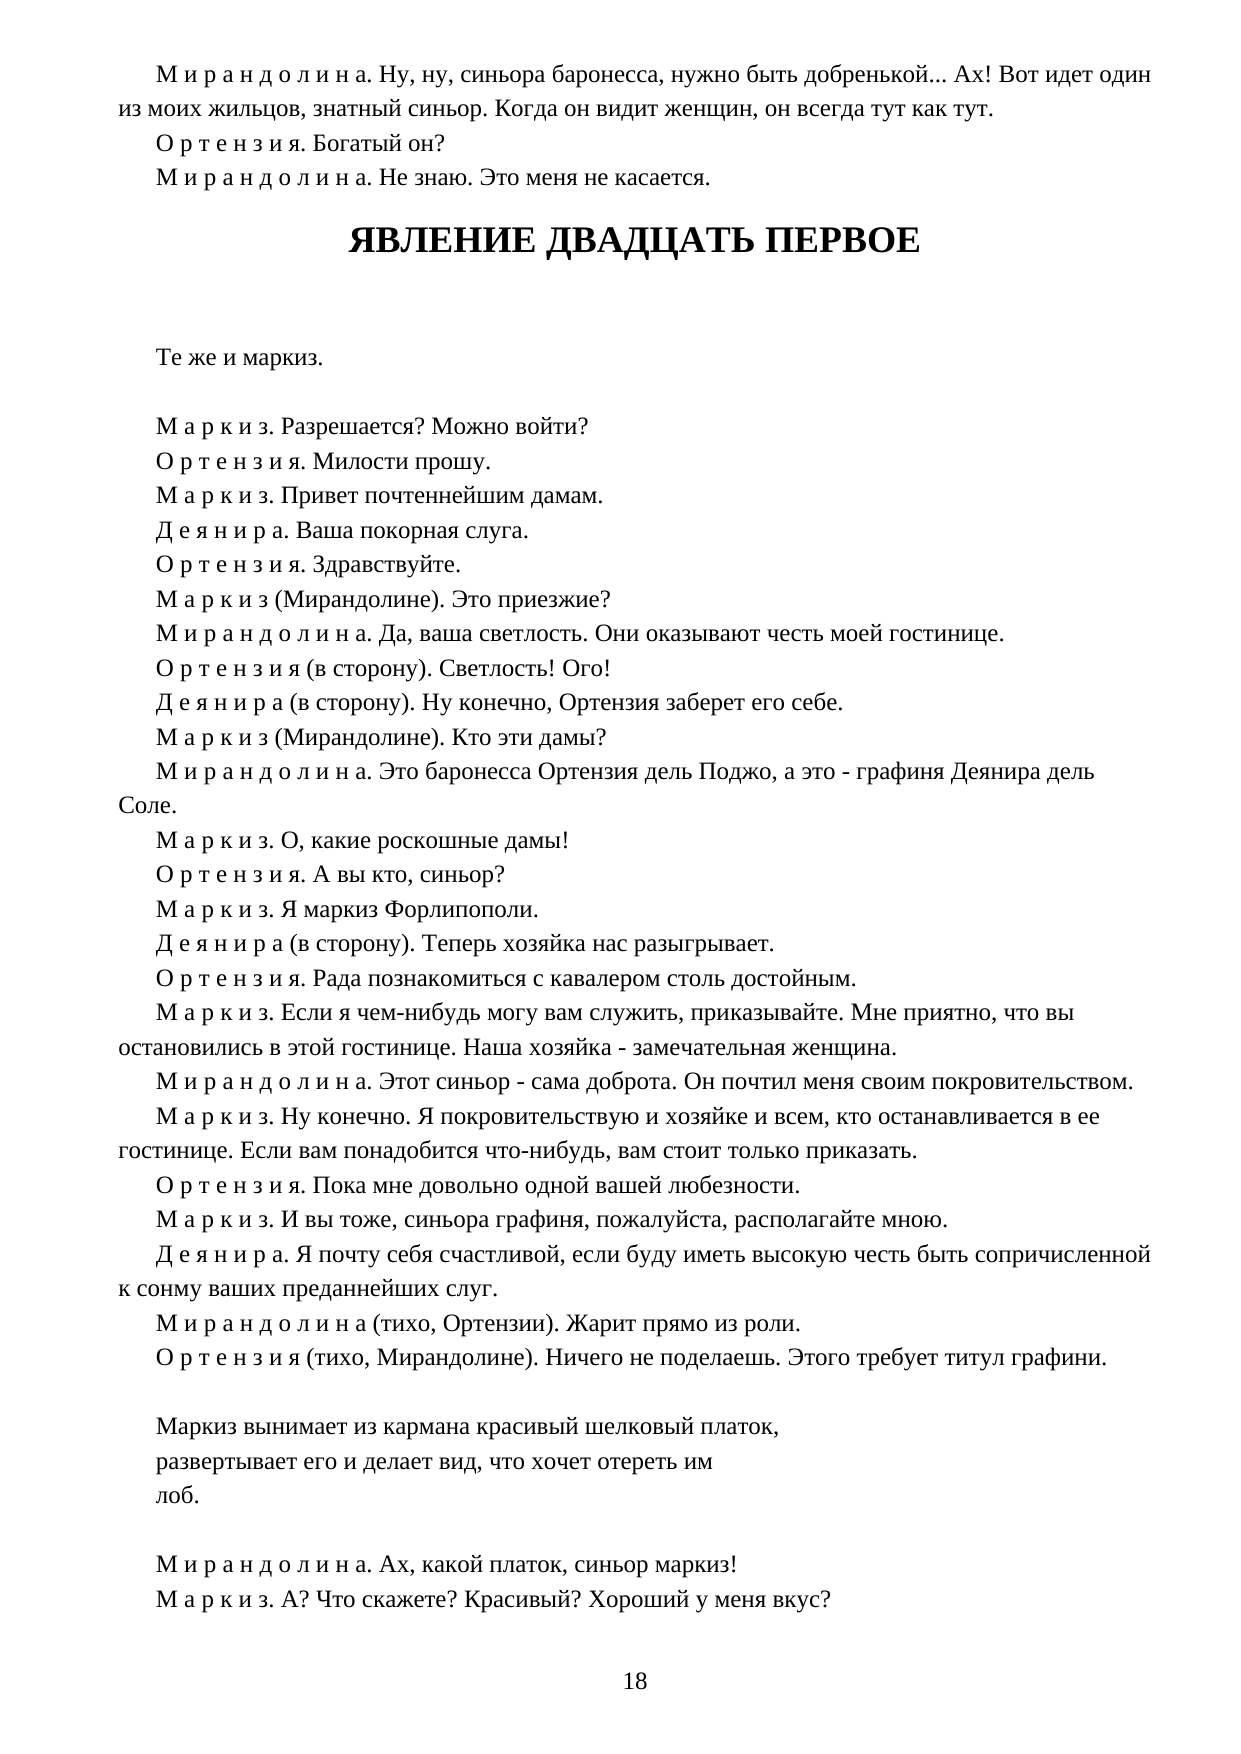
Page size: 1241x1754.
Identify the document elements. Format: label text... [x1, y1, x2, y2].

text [118, 59, 1152, 191]
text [118, 273, 1152, 1612]
subtitle ЯВЛЕНИЕ ДВАДЦАТЬ ПЕРВОЕ [118, 218, 1152, 261]
